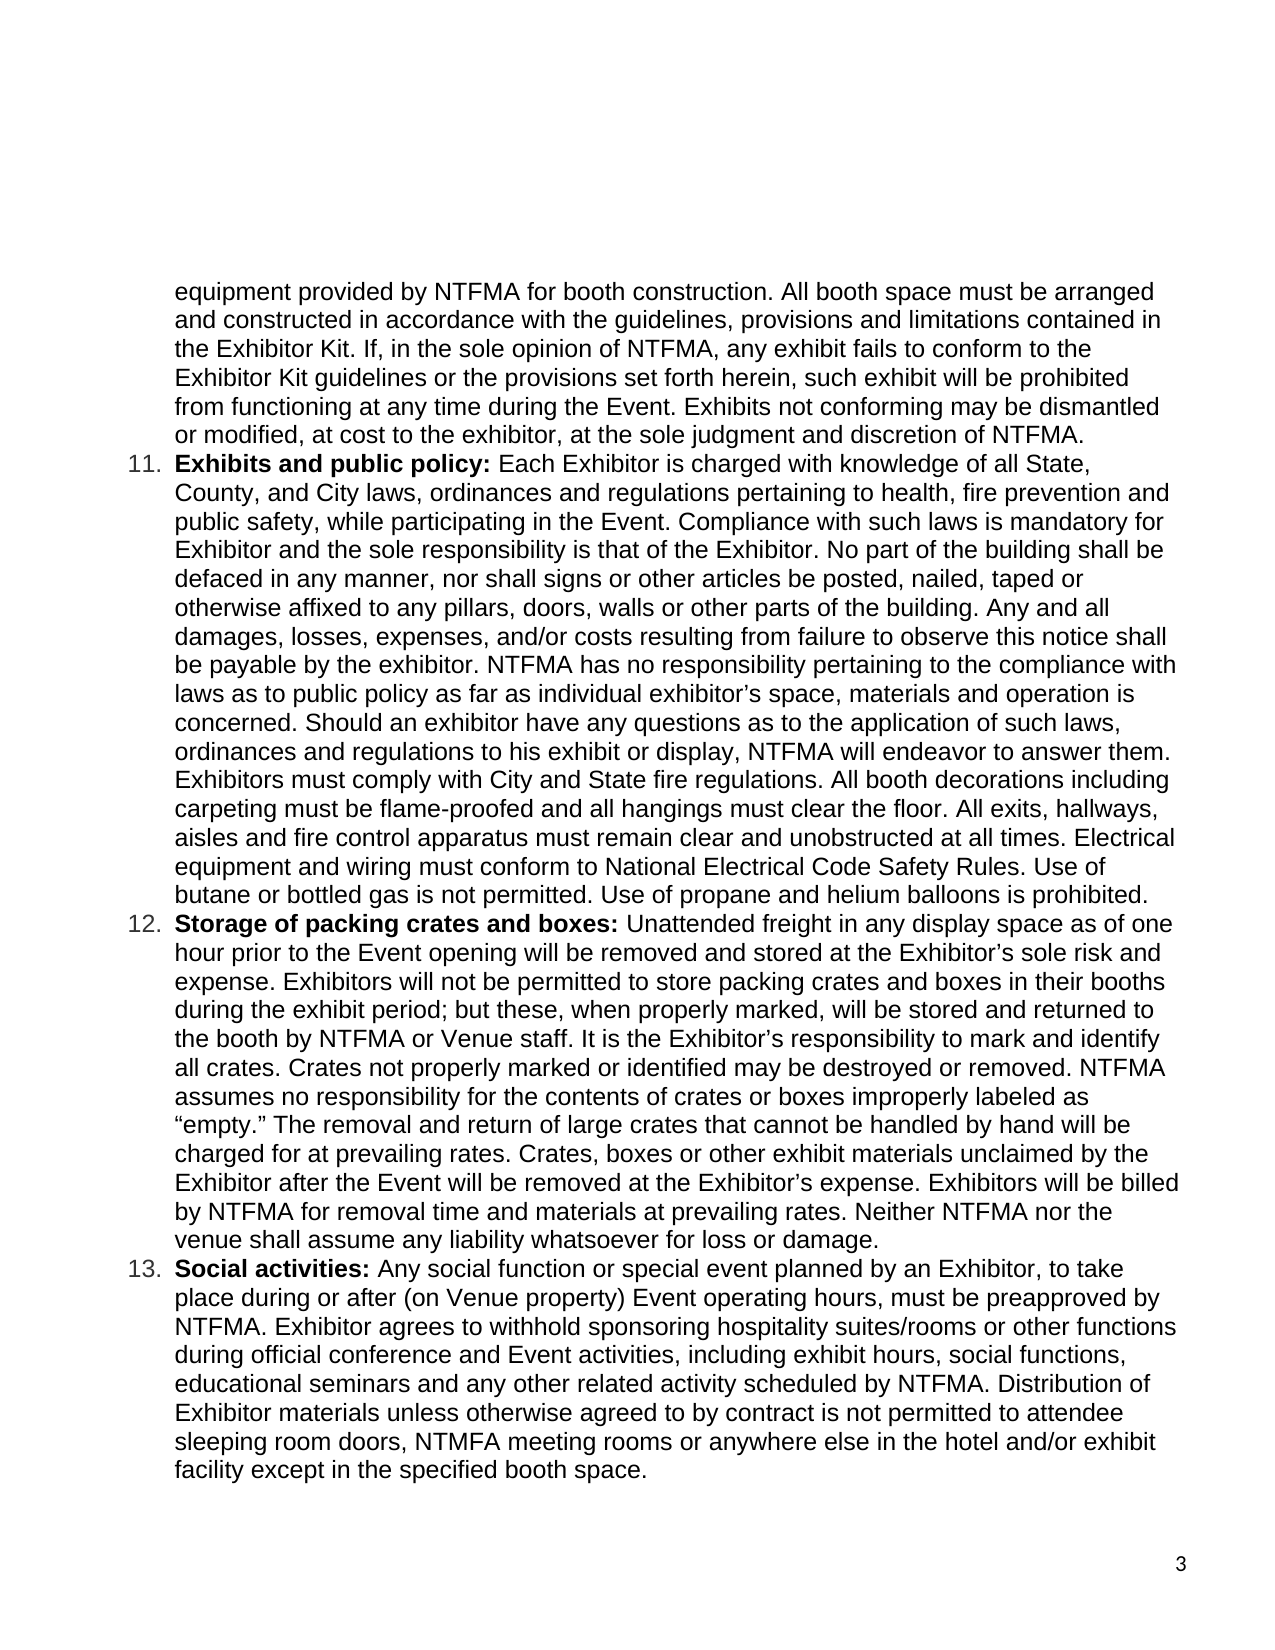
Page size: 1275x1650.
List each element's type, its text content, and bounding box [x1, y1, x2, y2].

list Exhibits and public policy: Each Exhibitor is charged with knowledge of all State, County, and City laws, ordinances and regulations pertaining to health, fire prevention and public safety, while participating in the Event. Compliance with such laws is mandatory for Exhibitor and the sole responsibility is that of the Exhibitor. No part of the building shall be defaced in any manner, nor shall signs or other articles be posted, nailed, taped or otherwise affixed to any pillars, doors, walls or other parts of the building. Any and all damages, losses, expenses, and/or costs resulting from failure to observe this notice shall be payable by the exhibitor. NTFMA has no responsibility pertaining to the compliance with laws as to public policy as far as individual exhibitor’s space, materials and operation is concerned. Should an exhibitor have any questions as to the application of such laws, ordinances and regulations to his exhibit or display, NTFMA will endeavor to answer them. Exhibitors must comply with City and State fire regulations. All booth decorations including carpeting must be flame-proofed and all hangings must clear the floor. All exits, hallways, aisles and fire control apparatus must remain clear and unobstructed at all times. Electrical equipment and wiring must conform to National Electrical Code Safety Rules. Use of butane or bottled gas is not permitted. Use of propane and helium balloons is prohibited. [127, 449, 1182, 909]
list Storage of packing crates and boxes: Unattended freight in any display space as of one hour prior to the Event opening will be removed and stored at the Exhibitor’s sole risk and expense. Exhibitors will not be permitted to store packing crates and boxes in their booths during the exhibit period; but these, when properly marked, will be stored and returned to the booth by NTFMA or Venue staff. It is the Exhibitor’s responsibility to mark and identify all crates. Crates not properly marked or identified may be destroyed or removed. NTFMA assumes no responsibility for the contents of crates or boxes improperly labeled as “empty.” The removal and return of large crates that cannot be handled by hand will be charged for at prevailing rates. Crates, boxes or other exhibit materials unclaimed by the Exhibitor after the Event will be removed at the Exhibitor’s expense. Exhibitors will be billed by NTFMA for removal time and materials at prevailing rates. Neither NTFMA nor the venue shall assume any liability whatsoever for loss or damage. [127, 909, 1182, 1254]
list Social activities: Any social function or special event planned by an Exhibitor, to take place during or after (on Venue property) Event operating hours, must be preapproved by NTFMA. Exhibitor agrees to withhold sponsoring hospitality suites/rooms or other functions during official conference and Event activities, including exhibit hours, social functions, educational seminars and any other related activity scheduled by NTFMA. Distribution of Exhibitor materials unless otherwise agreed to by contract is not permitted to attendee sleeping room doors, NTMFA meeting rooms or anywhere else in the hotel and/or exhibit facility except in the specified booth space. [127, 1254, 1182, 1484]
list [127, 277, 1182, 449]
